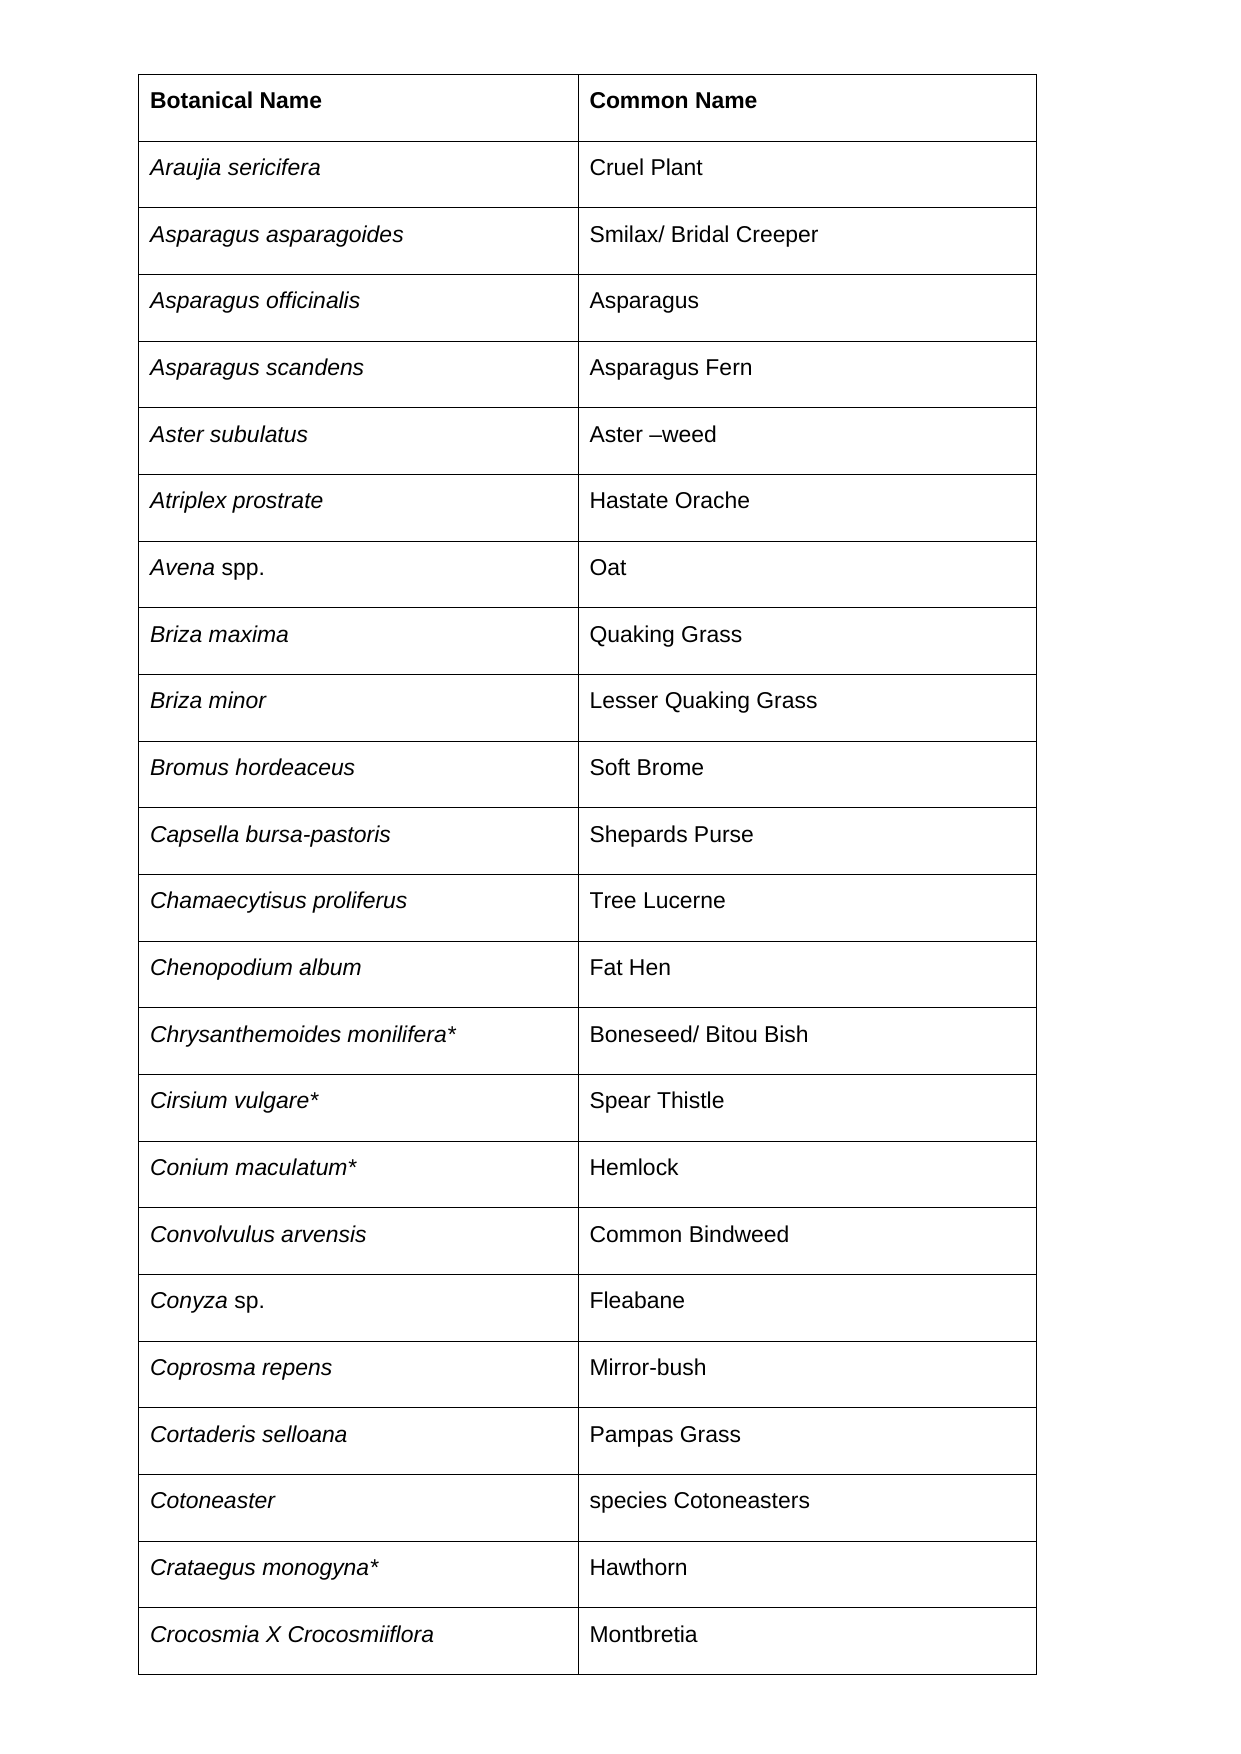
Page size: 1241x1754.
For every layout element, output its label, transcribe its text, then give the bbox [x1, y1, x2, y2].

table_cell Asparagus Fern [579, 342, 1036, 407]
table_cell Briza minor [139, 675, 578, 741]
table_cell Crataegus monogyna* [139, 1542, 578, 1607]
table_cell Coprosma repens [139, 1342, 578, 1407]
table_cell Briza maxima [139, 608, 578, 674]
table_cell Conium maculatum* [139, 1142, 578, 1207]
table_cell Lesser Quaking Grass [579, 675, 1036, 741]
table_cell Aster subulatus [139, 408, 578, 474]
table_cell Avena spp. [139, 542, 578, 607]
table_cell Cortaderis selloana [139, 1408, 578, 1474]
table_cell Montbretia [579, 1608, 1036, 1674]
table_cell Asparagus scandens [139, 342, 578, 407]
table_cell Atriplex prostrate [139, 475, 578, 541]
table_cell Conyza sp. [139, 1275, 578, 1341]
table_cell Shepards Purse [579, 808, 1036, 874]
table_cell Capsella bursa-pastoris [139, 808, 578, 874]
table_cell Mirror-bush [579, 1342, 1036, 1407]
table_cell Chamaecytisus proliferus [139, 875, 578, 941]
table_cell Bromus hordeaceus [139, 742, 578, 807]
table_cell Hawthorn [579, 1542, 1036, 1607]
table_cell Araujia sericifera [139, 142, 578, 207]
table_cell Fleabane [579, 1275, 1036, 1341]
table_cell Asparagus [579, 275, 1036, 341]
table_cell Asparagus officinalis [139, 275, 578, 341]
table_cell Chrysanthemoides monilifera* [139, 1008, 578, 1074]
table_cell Common Bindweed [579, 1208, 1036, 1274]
table_cell Spear Thistle [579, 1075, 1036, 1141]
table_cell species Cotoneasters [579, 1475, 1036, 1541]
table_header Common Name [579, 75, 1036, 141]
table_header Botanical Name [139, 75, 578, 141]
table_cell Chenopodium album [139, 942, 578, 1007]
table_cell Cirsium vulgare* [139, 1075, 578, 1141]
table_cell Soft Brome [579, 742, 1036, 807]
table_cell Convolvulus arvensis [139, 1208, 578, 1274]
table_cell Aster –weed [579, 408, 1036, 474]
table_cell Hemlock [579, 1142, 1036, 1207]
table_cell Hastate Orache [579, 475, 1036, 541]
table_cell Crocosmia X Crocosmiiflora [139, 1608, 578, 1674]
table_cell Boneseed/ Bitou Bish [579, 1008, 1036, 1074]
table_cell Cruel Plant [579, 142, 1036, 207]
table_cell Pampas Grass [579, 1408, 1036, 1474]
table_cell Smilax/ Bridal Creeper [579, 208, 1036, 274]
table_cell Cotoneaster [139, 1475, 578, 1541]
table_cell Fat Hen [579, 942, 1036, 1007]
table_cell Asparagus asparagoides [139, 208, 578, 274]
table_cell Quaking Grass [579, 608, 1036, 674]
table_cell Tree Lucerne [579, 875, 1036, 941]
table_cell Oat [579, 542, 1036, 607]
